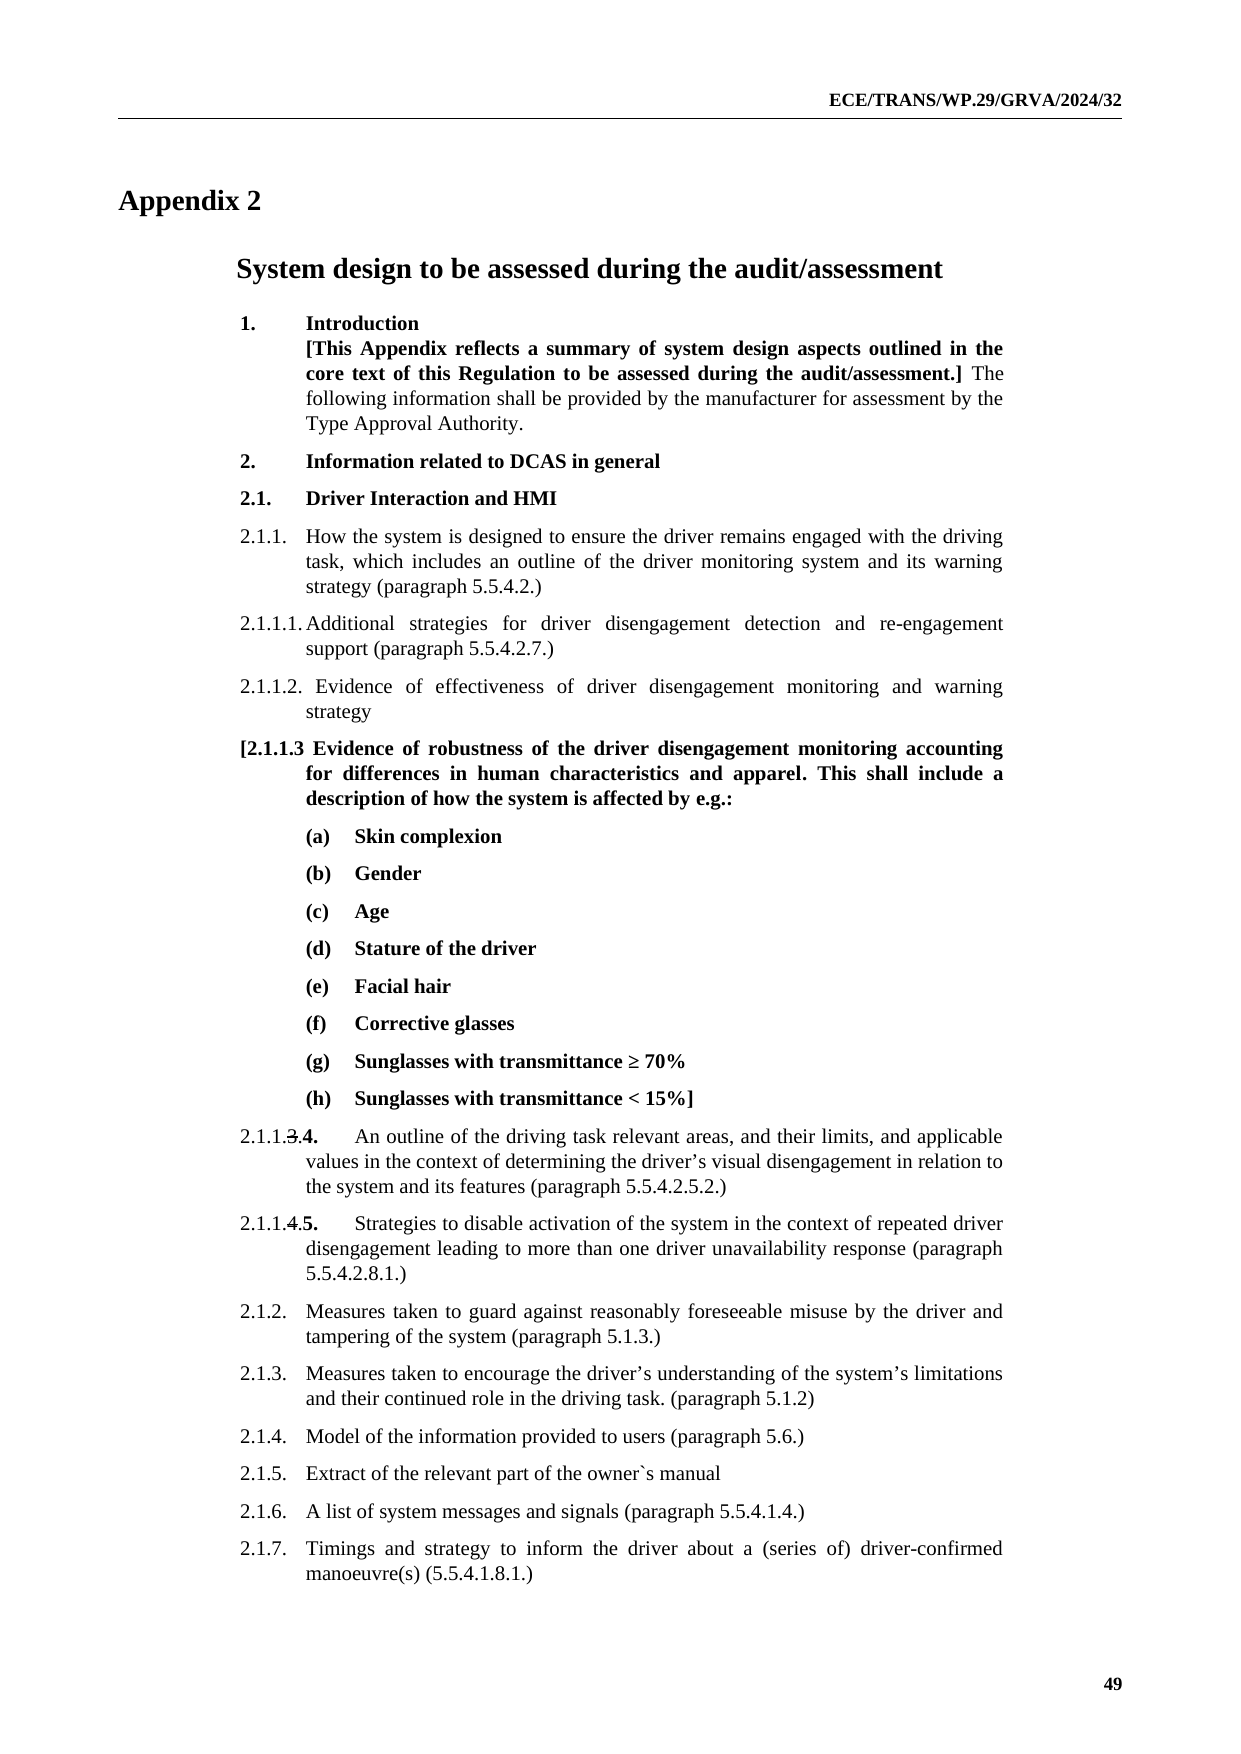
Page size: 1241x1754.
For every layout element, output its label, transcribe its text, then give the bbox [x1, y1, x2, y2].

text 1. Introduction [240, 310, 1004, 335]
text (b) Gender [306, 860, 1004, 885]
text 2. Information related to DCAS in general [240, 448, 1004, 473]
text (e) Facial hair [306, 973, 1004, 998]
text 2.1.1.2. Evidence of effectiveness of driver disengagement monitoring and warning strategy [240, 673, 1004, 723]
text (c) Age [306, 898, 1004, 923]
text 2.1.7. Timings and strategy to inform the driver about a (series of) driver-confirmed manoeuvre(s) (5.5.4.1.8.1.) [240, 1535, 1004, 1585]
text 2.1.4. Model of the information provided to users (paragraph 5.6.) [240, 1423, 1004, 1448]
text Appendix 2 [118, 185, 1004, 216]
text (h) Sunglasses with transmittance < 15%] [306, 1085, 1004, 1110]
text 2.1.1. How the system is designed to ensure the driver remains engaged with the driving task, which includes an outline of the driver monitoring system and its warning strategy (paragraph 5.5.4.2.) [240, 523, 1004, 598]
text (a) Skin complexion [306, 823, 1004, 848]
text 2.1. Driver Interaction and HMI [240, 485, 1004, 510]
text [2.1.1.3 Evidence of robustness of the driver disengagement monitoring accounting for differences in human characteristics and apparel. This shall include a description of how the system is affected by e.g.: [240, 735, 1004, 810]
text 2.1.1.1. Additional strategies for driver disengagement detection and re-engagement support (paragraph 5.5.4.2.7.) [240, 610, 1004, 660]
text 2.1.6. A list of system messages and signals (paragraph 5.5.4.1.4.) [240, 1498, 1004, 1523]
text 2.1.2. Measures taken to guard against reasonably foreseeable misuse by the driver and tampering of the system (paragraph 5.1.3.) [240, 1298, 1004, 1348]
text 2.1.1.3.4. An outline of the driving task relevant areas, and their limits, and applicable values in the context of determining the driver’s visual disengagement in relation to the system and its features (paragraph 5.5.4.2.5.2.) [240, 1123, 1004, 1198]
text (d) Stature of the driver [306, 935, 1004, 960]
text (g) Sunglasses with transmittance ≥ 70% [306, 1048, 1004, 1073]
text [This Appendix reflects a summary of system design aspects outlined in the core text of this Regulation to be assessed during the audit/assessment.] The following information shall be provided by the manufacturer for assessment by the Type Approval Authority. [306, 335, 1004, 435]
text System design to be assessed during the audit/assessment [118, 254, 1004, 285]
text 2.1.1.4.5. Strategies to disable activation of the system in the context of repeated driver disengagement leading to more than one driver unavailability response (paragraph 5.5.4.2.8.1.) [240, 1210, 1004, 1285]
text (f) Corrective glasses [306, 1010, 1004, 1035]
text 2.1.3. Measures taken to encourage the driver’s understanding of the system’s limitations and their continued role in the driving task. (paragraph 5.1.2) [240, 1360, 1004, 1410]
text 2.1.5. Extract of the relevant part of the owner`s manual [240, 1460, 1004, 1485]
